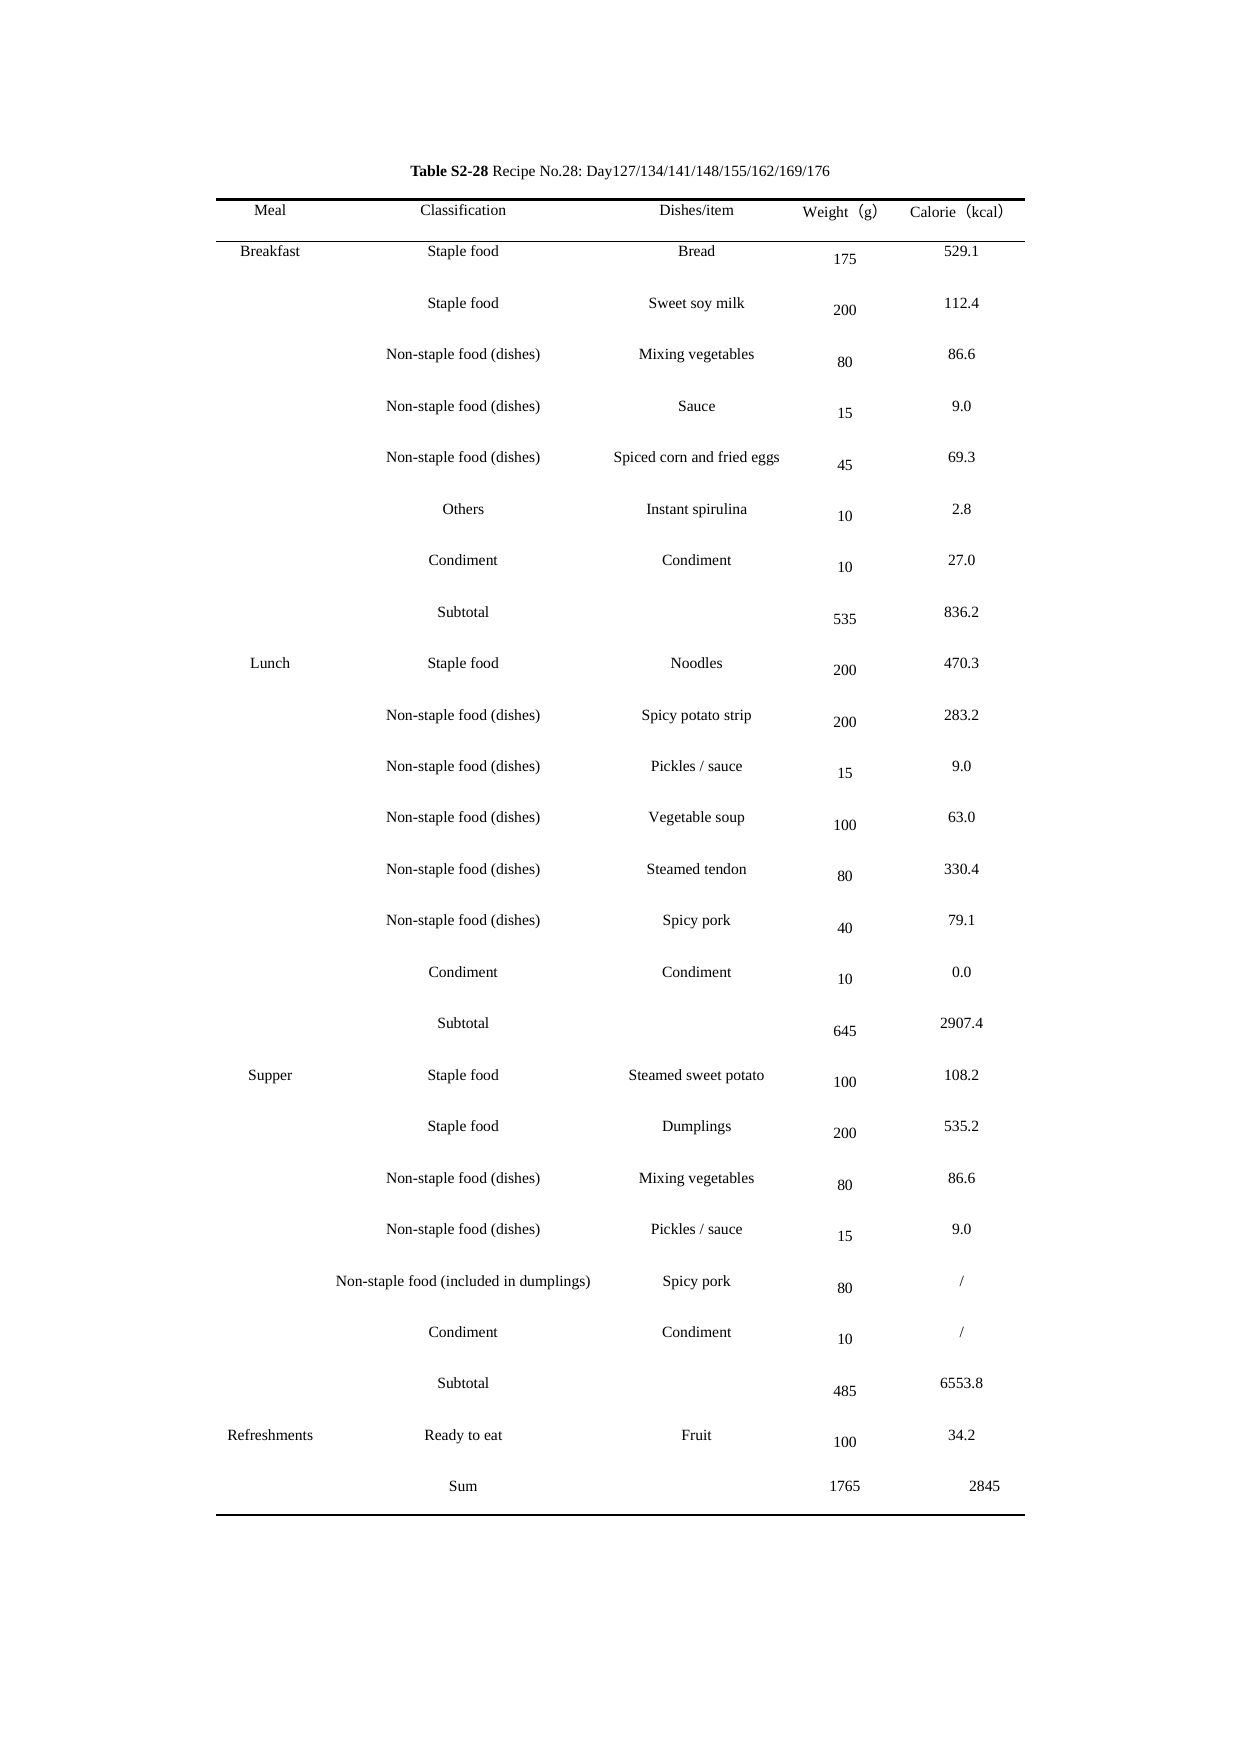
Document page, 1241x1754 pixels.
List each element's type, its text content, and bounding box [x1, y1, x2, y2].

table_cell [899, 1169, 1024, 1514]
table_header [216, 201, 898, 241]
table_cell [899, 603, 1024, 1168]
text Table S2-28 Recipe No.28: Day127/134/141/148/155/162/169/176 [187, 162, 1053, 180]
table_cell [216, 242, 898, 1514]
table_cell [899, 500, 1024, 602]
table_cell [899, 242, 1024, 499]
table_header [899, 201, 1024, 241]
